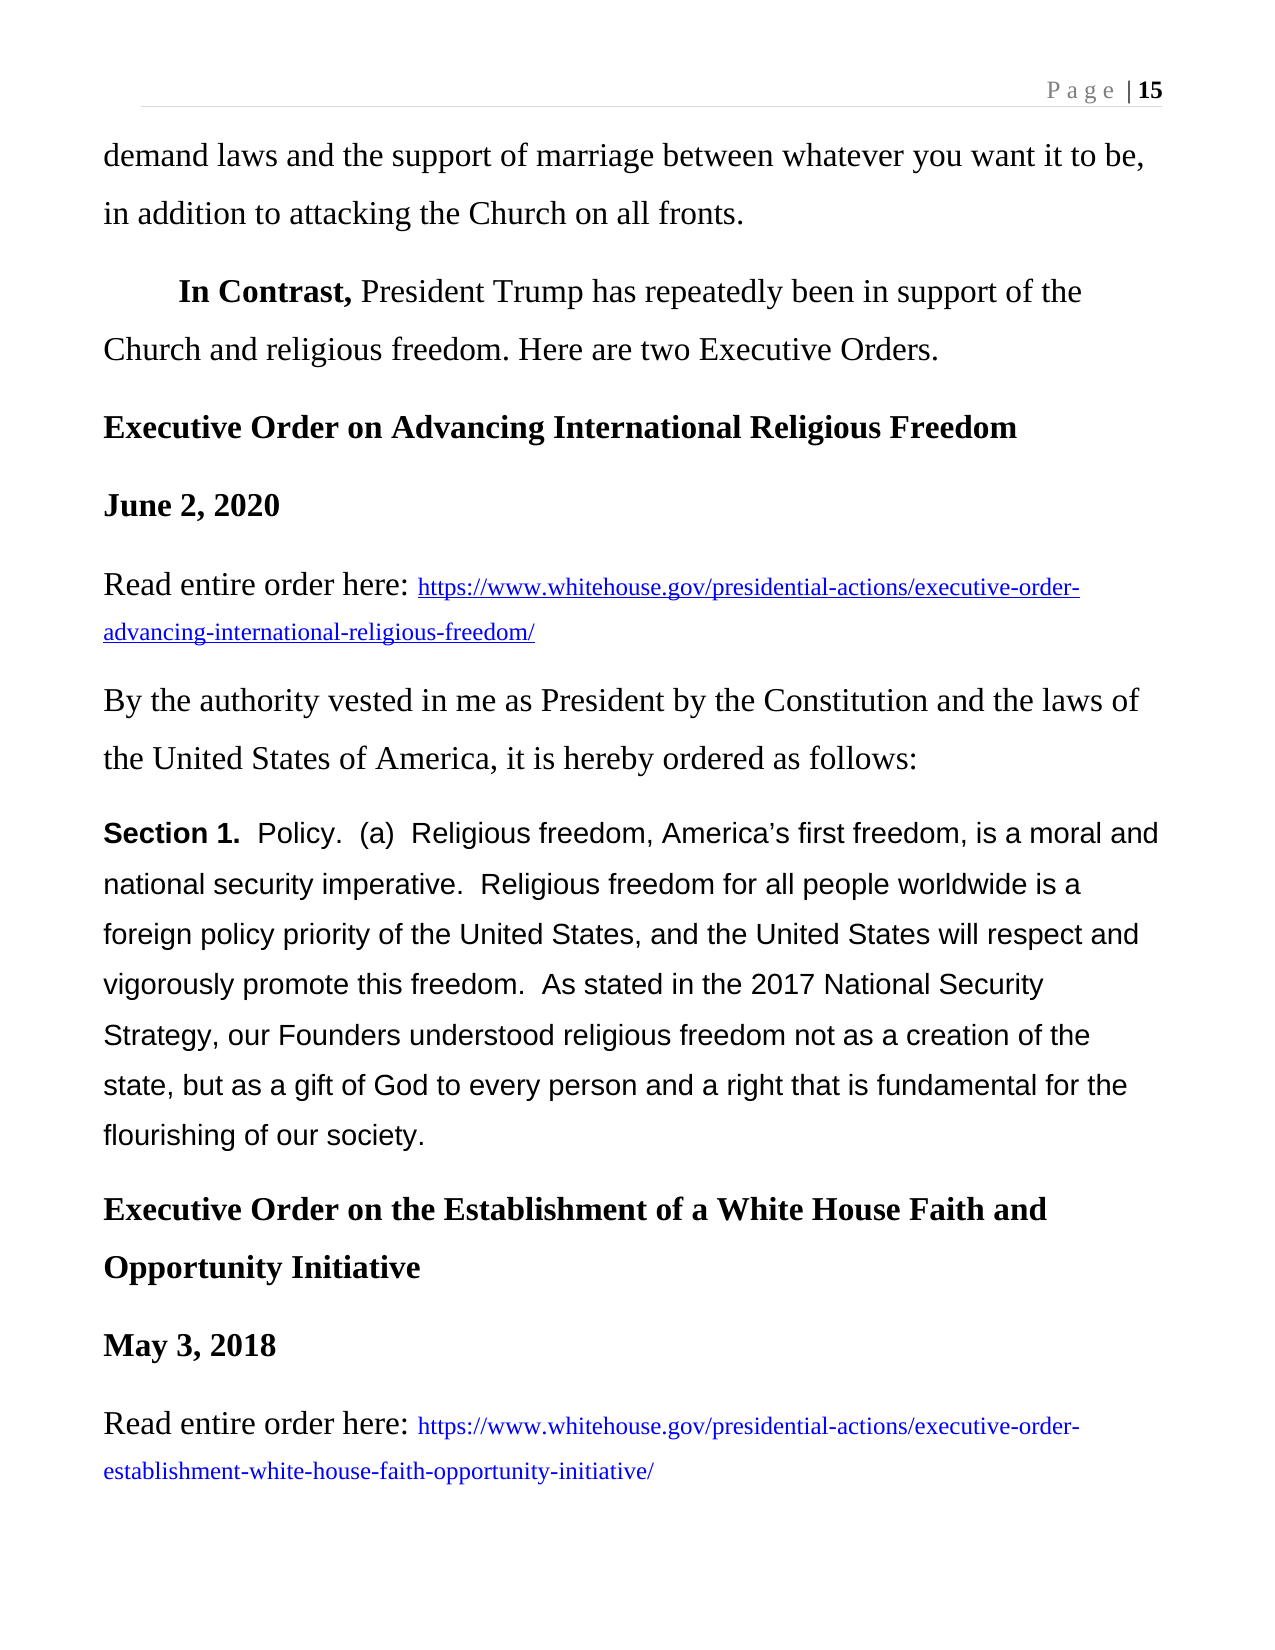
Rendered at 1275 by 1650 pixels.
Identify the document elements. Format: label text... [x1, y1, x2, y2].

text May 3, 2018 [103, 1325, 1162, 1364]
text Executive Order on the Establishment of a White House Faith and Opportunity Initiative [103, 1189, 1162, 1285]
text Executive Order on Advancing International Religious Freedom [103, 407, 1162, 446]
text Section 1. Policy. (a) Religious freedom, America’s first freedom, is a moral and national security imperative. Religious freedom for all people worldwide is a foreign policy priority of the United States, and the United States will respect and vigorously promote this freedom. As stated in the 2017 National Security Strategy, our Founders understood religious freedom not as a creation of the state, but as a gift of God to every person and a right that is fundamental for the flourishing of our society. [103, 816, 1162, 1152]
text June 2, 2020 [103, 486, 1162, 524]
text In Contrast, President Trump has repeatedly been in support of the Church and religious freedom. Here are two Executive Orders. [103, 271, 1162, 367]
text By the authority vested in me as President by the Constitution and the laws of the United States of America, it is hereby ordered as follows: [103, 681, 1162, 776]
text Read entire order here: https://www.whitehouse.gov/presidential-actions/executive-order-establishment-white-house-faith-opportunity-initiative/ [103, 1404, 1162, 1485]
text Read entire order here: https://www.whitehouse.gov/presidential-actions/executive-order-advancing-international-religious-freedom/ [103, 564, 1162, 645]
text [103, 136, 1162, 231]
